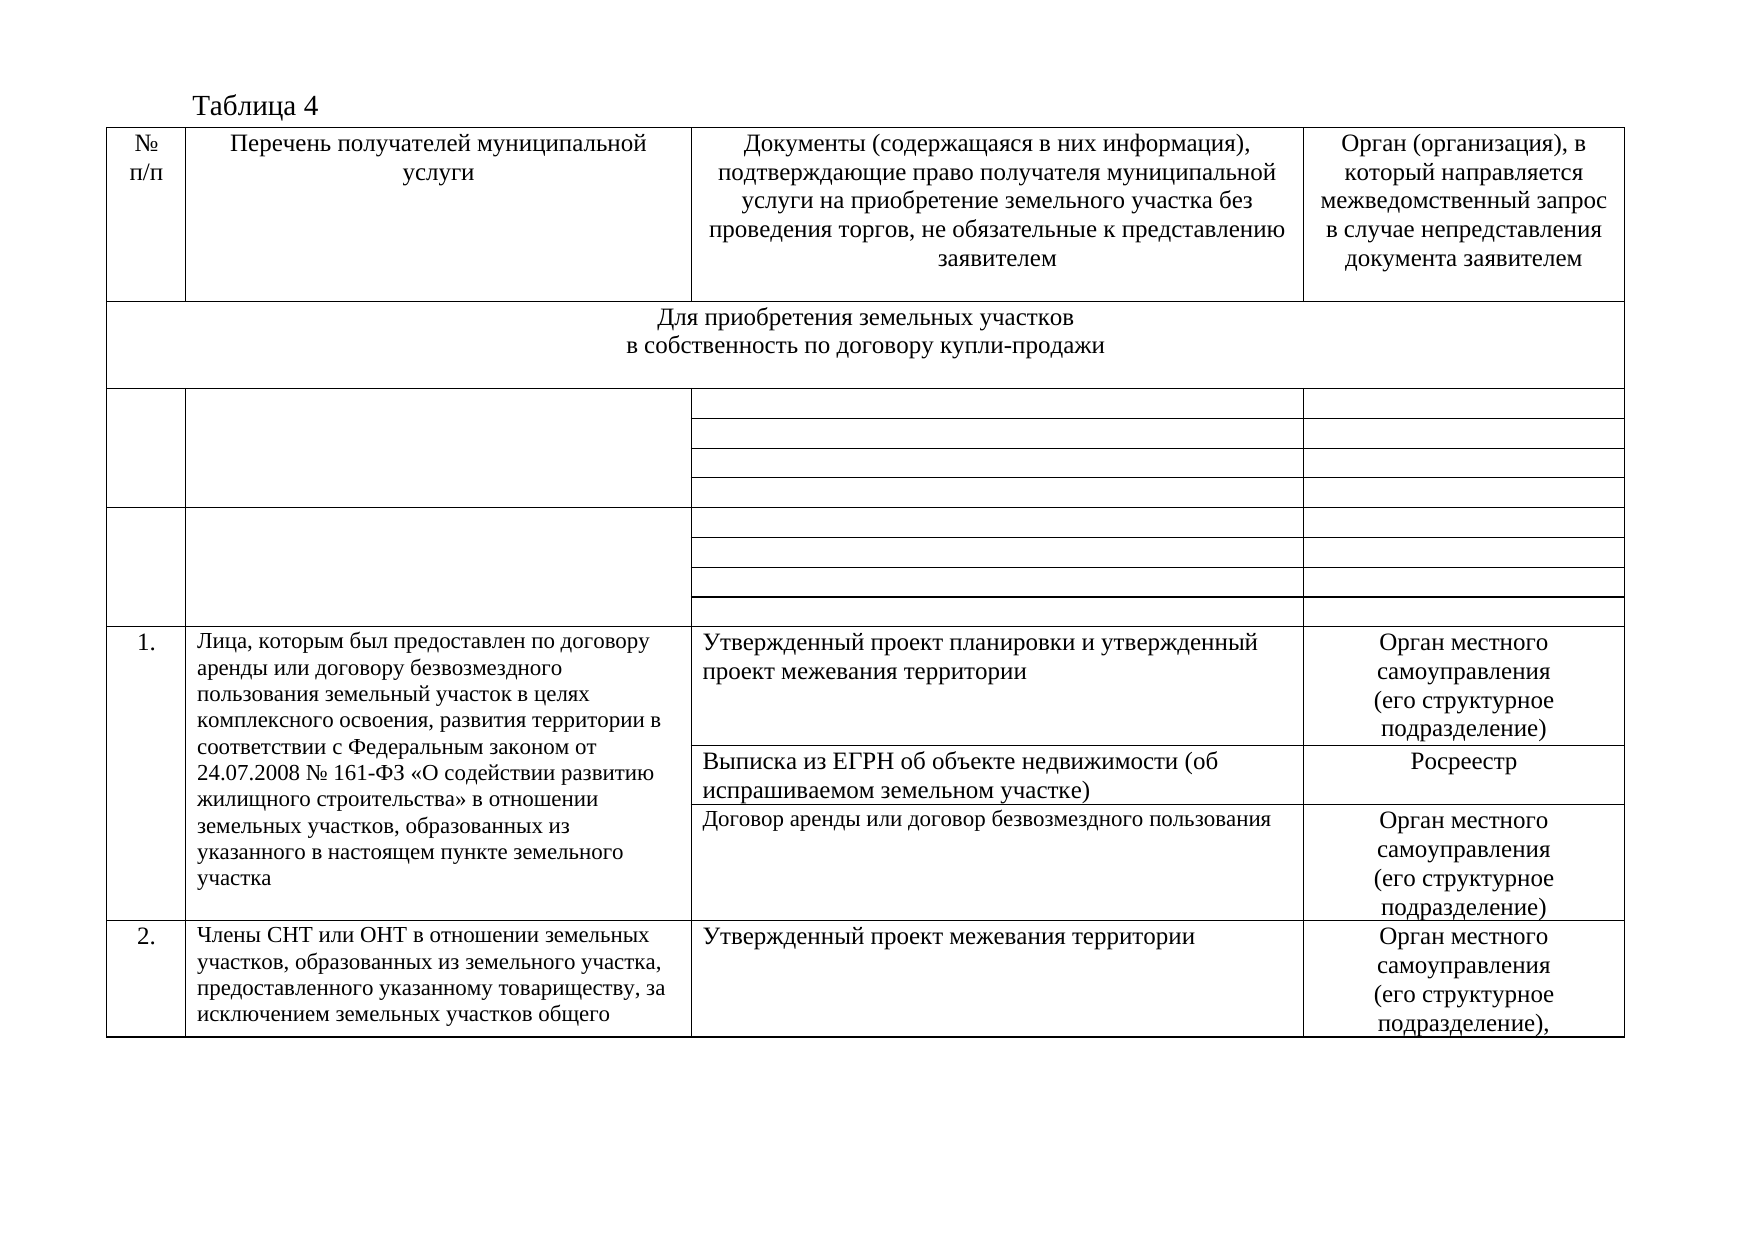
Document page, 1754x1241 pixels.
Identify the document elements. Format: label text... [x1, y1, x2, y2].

table_cell Утвержденный проект межевания территории [692, 921, 1303, 1036]
table_cell [1304, 598, 1624, 626]
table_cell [186, 921, 691, 1036]
table_cell Утвержденный проект планировки и утвержденный проект межевания территории [692, 627, 1303, 745]
table_cell [692, 568, 1303, 596]
table_cell 1. [107, 627, 185, 920]
table_header Документы (содержащаяся в них информация), подтверждающие право получателя муниципальной услуги на приобретение земельного участка без проведения торгов, не обязательные к представлению заявителем [692, 128, 1303, 301]
table_cell [107, 389, 185, 507]
table_cell [692, 478, 1303, 507]
table_cell [1304, 389, 1624, 418]
table_cell [1304, 419, 1624, 447]
table_cell [692, 449, 1303, 477]
table_cell [1304, 449, 1624, 477]
table_cell [1304, 508, 1624, 537]
table_cell [692, 419, 1303, 447]
table_cell [692, 508, 1303, 537]
table_cell [692, 538, 1303, 567]
table_cell [1304, 538, 1624, 567]
table_cell [186, 389, 691, 507]
table_cell Договор аренды или договор безвозмездного пользования [692, 805, 1303, 920]
table_cell Орган местного самоуправления (его структурное подразделение), [1304, 921, 1624, 1036]
table_cell 2. [107, 921, 185, 1036]
table_cell Для приобретения земельных участков в собственность по договору купли-продажи [107, 302, 1624, 388]
table_cell [186, 508, 691, 626]
table_cell Лица, которым был предоставлен по договору аренды или договору безвозмездного пользования земельный участок в целях комплексного освоения, развития территории в соответствии с Федеральным законом от 24.07.2008 № 161-ФЗ «О содействии развитию жилищного строительства» в отношении земельных участков, образованных из указанного в настоящем пункте земельного участка [186, 627, 691, 920]
table_cell [1304, 478, 1624, 507]
table_cell Орган местного самоуправления (его структурное подразделение) [1304, 627, 1624, 745]
table_header Перечень получателей муниципальной услуги [186, 128, 691, 301]
text Таблица 4 [118, 88, 1695, 122]
table_header № п/п [107, 128, 185, 301]
table_cell [692, 389, 1303, 418]
table_cell [107, 508, 185, 626]
table_cell Выписка из ЕГРН об объекте недвижимости (об испрашиваемом земельном участке) [692, 746, 1303, 804]
table_cell [1304, 568, 1624, 596]
table_cell Росреестр [1304, 746, 1624, 804]
table_cell Орган местного самоуправления (его структурное подразделение) [1304, 805, 1624, 920]
table_header Орган (организация), в который направляется межведомственный запрос в случае непредставления документа заявителем [1304, 128, 1624, 301]
table_cell [692, 598, 1303, 626]
